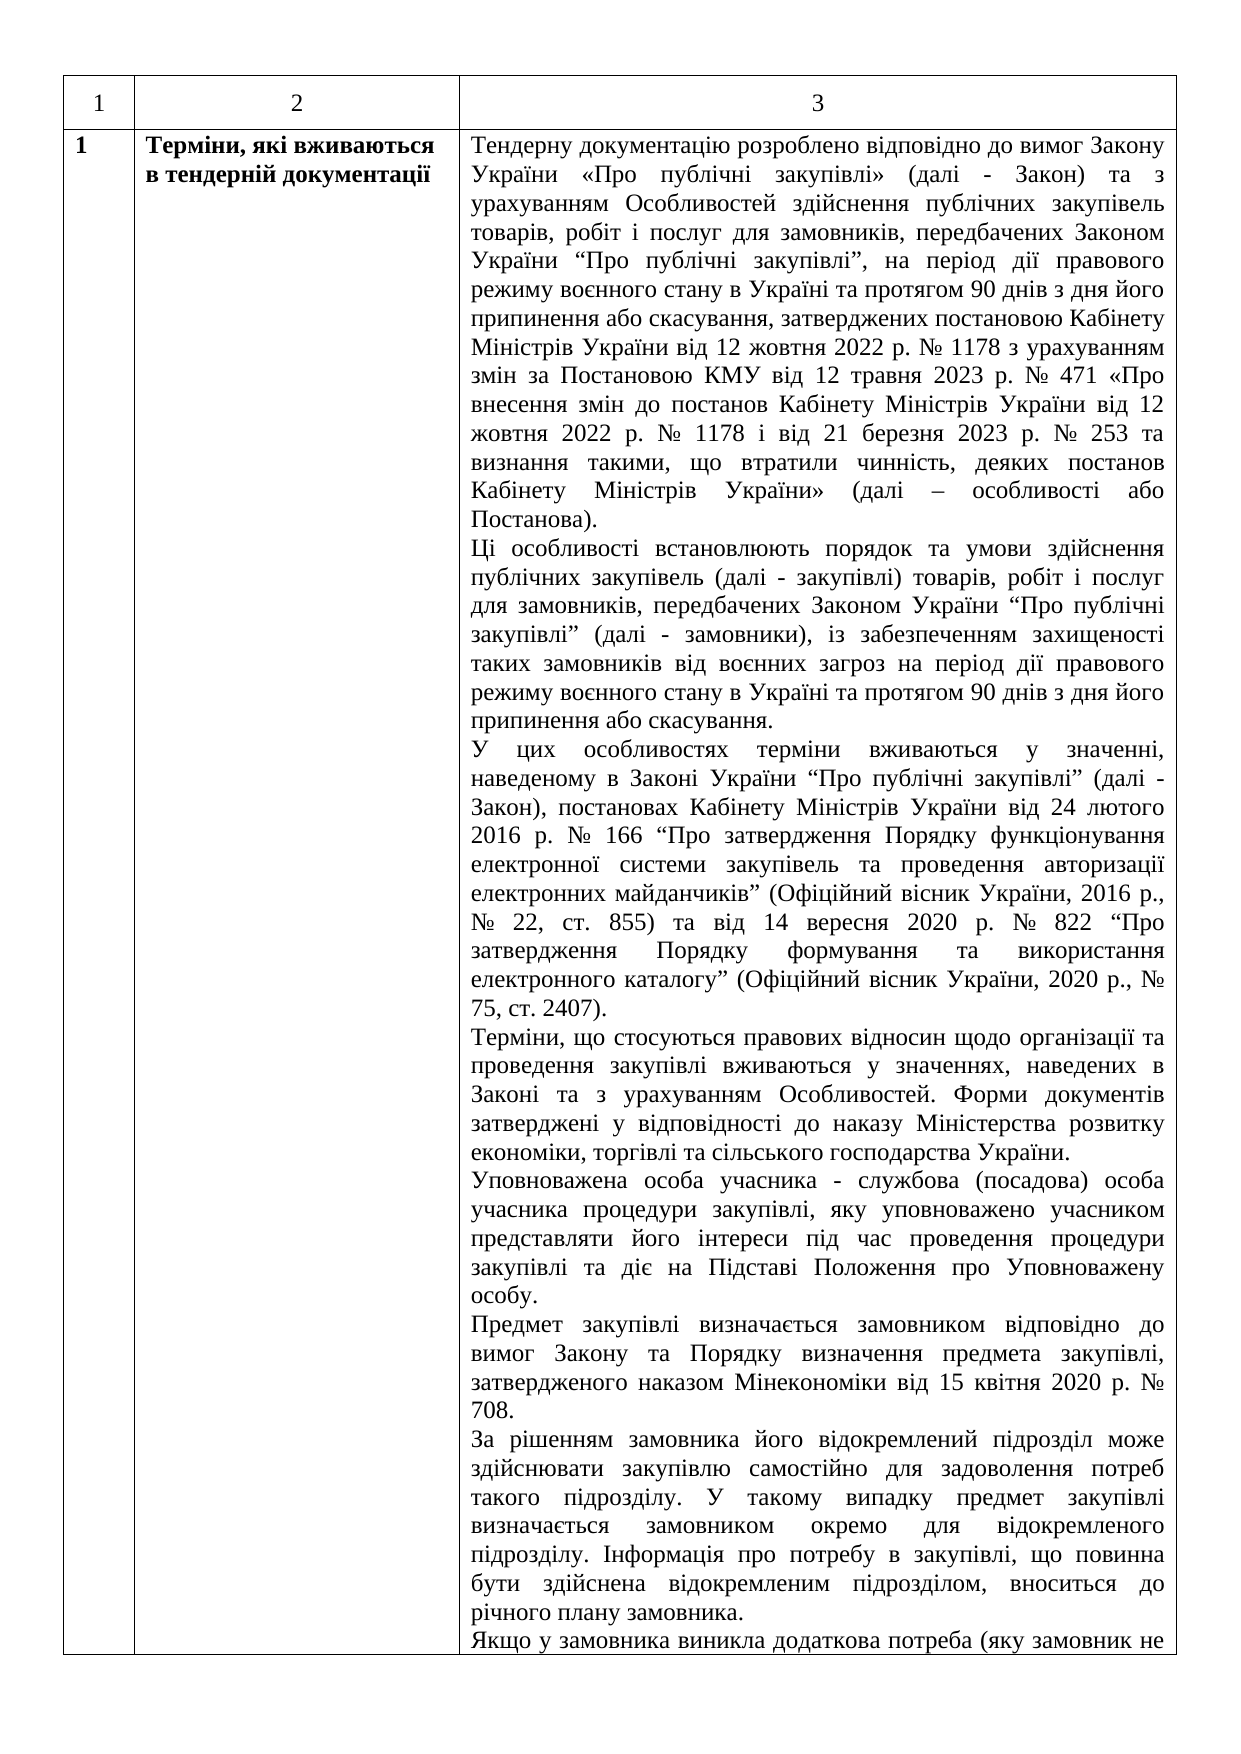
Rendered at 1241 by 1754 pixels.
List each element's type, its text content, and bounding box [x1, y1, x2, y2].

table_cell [135, 130, 459, 1654]
table_cell 1 [64, 76, 134, 129]
table_cell 1 [64, 130, 134, 1654]
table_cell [460, 130, 1176, 1654]
table_cell 2 [135, 76, 459, 129]
table_cell 3 [460, 76, 1176, 129]
